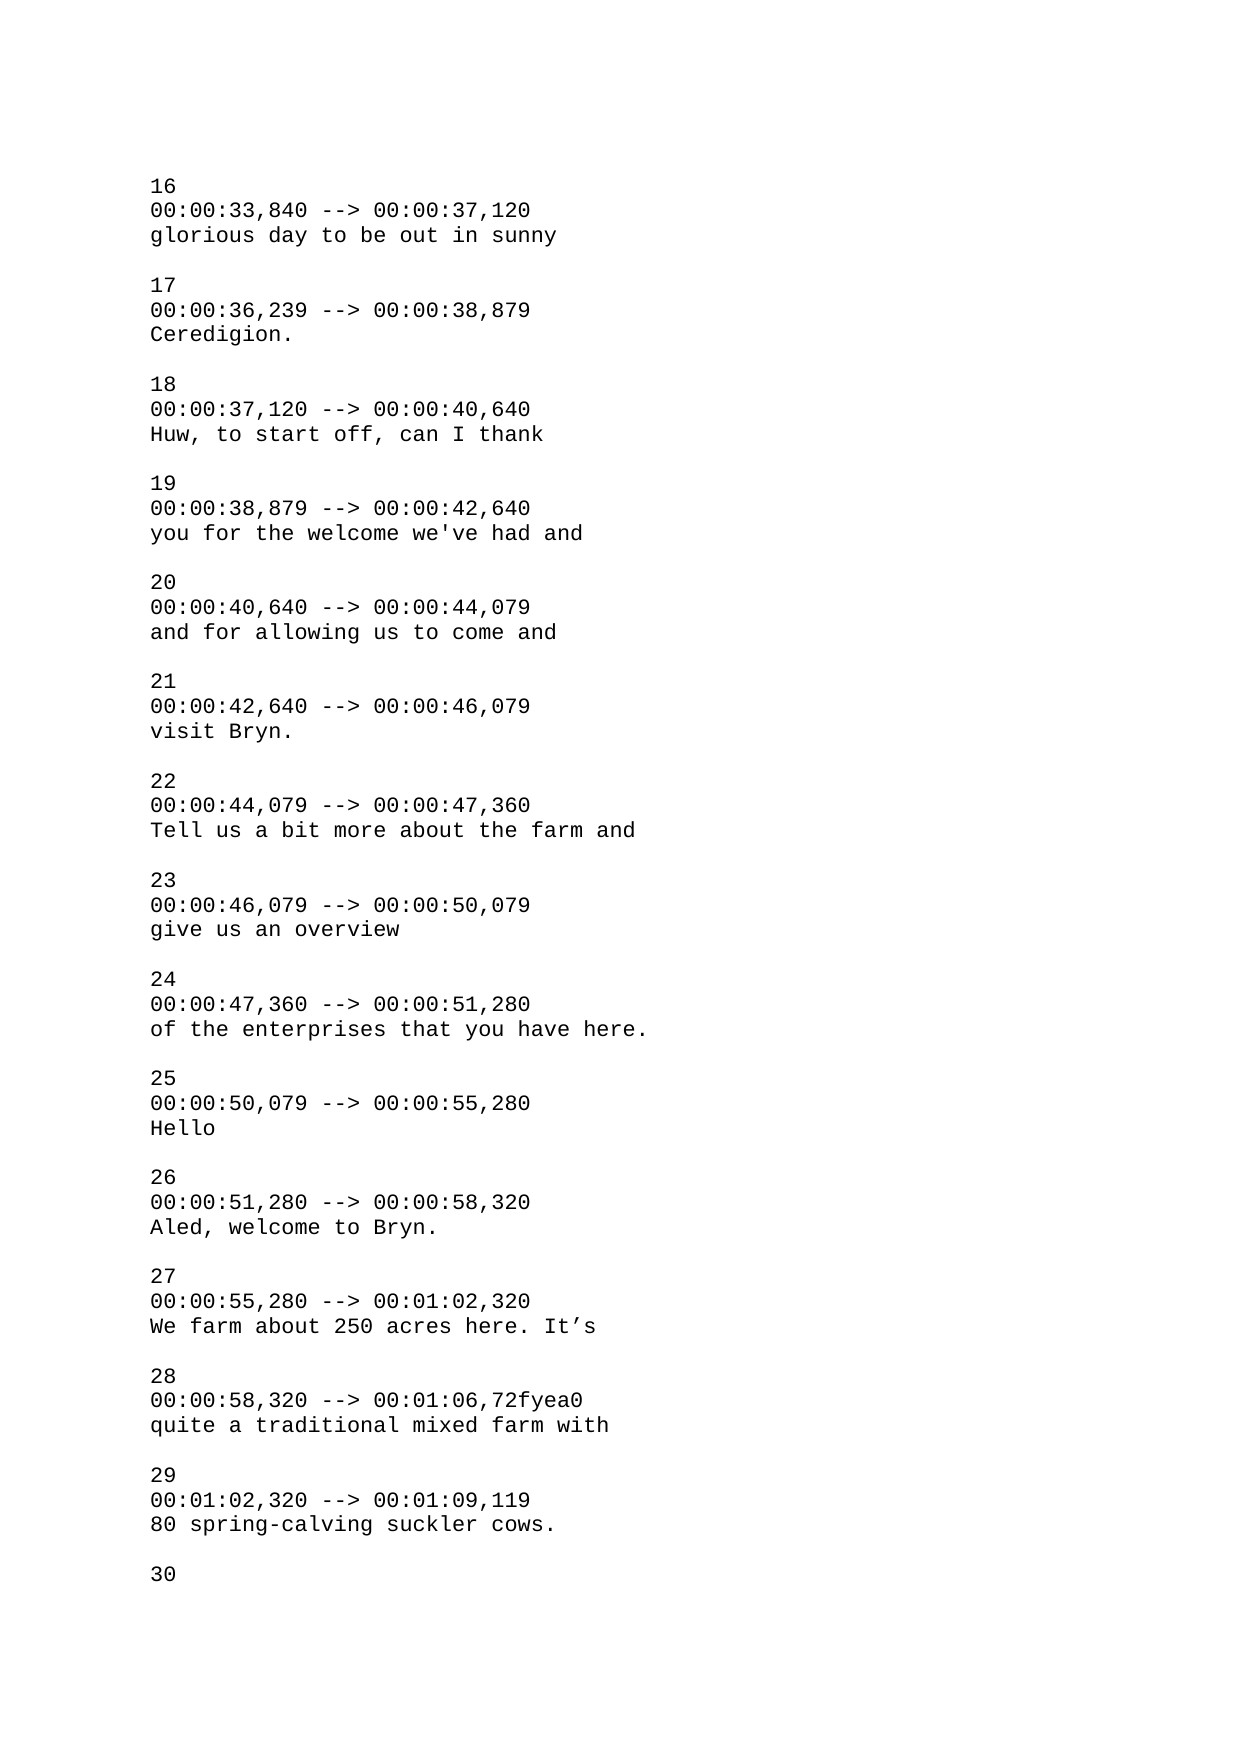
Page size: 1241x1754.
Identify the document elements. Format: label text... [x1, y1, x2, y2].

text 80 spring-calving suckler cows. [150, 1513, 1090, 1538]
text Huw, to start off, can I thank [150, 423, 1090, 447]
text 00:00:44,079 --> 00:00:47,360 [150, 794, 1090, 819]
text visit Bryn. [150, 720, 1090, 745]
text 23 [150, 869, 1090, 894]
text 20 [150, 571, 1090, 596]
text Tell us a bit more about the farm and [150, 819, 1090, 844]
text Aled, welcome to Bryn. [150, 1216, 1090, 1241]
text 00:00:47,360 --> 00:00:51,280 [150, 993, 1090, 1018]
text 00:00:58,320 --> 00:01:06,72fyea0 [150, 1389, 1090, 1414]
text 00:00:55,280 --> 00:01:02,320 [150, 1290, 1090, 1315]
text 00:01:02,320 --> 00:01:09,119 [150, 1489, 1090, 1513]
text 22 [150, 770, 1090, 794]
text of the enterprises that you have here. [150, 1018, 1090, 1042]
text and for allowing us to come and [150, 621, 1090, 646]
text 27 [150, 1266, 1090, 1290]
text 00:00:36,239 --> 00:00:38,879 [150, 299, 1090, 323]
text Hello [150, 1117, 1090, 1142]
text 30 [150, 1563, 1090, 1588]
text 00:00:40,640 --> 00:00:44,079 [150, 596, 1090, 621]
text give us an overview [150, 918, 1090, 943]
text you for the welcome we've had and [150, 522, 1090, 547]
text 21 [150, 671, 1090, 695]
text 00:00:42,640 --> 00:00:46,079 [150, 695, 1090, 720]
text Ceredigion. [150, 323, 1090, 348]
text 00:00:37,120 --> 00:00:40,640 [150, 398, 1090, 423]
text 19 [150, 472, 1090, 497]
text 00:00:50,079 --> 00:00:55,280 [150, 1092, 1090, 1117]
text 24 [150, 968, 1090, 993]
text 25 [150, 1067, 1090, 1092]
text 26 [150, 1166, 1090, 1191]
text 18 [150, 373, 1090, 398]
text 00:00:46,079 --> 00:00:50,079 [150, 894, 1090, 918]
text 17 [150, 274, 1090, 299]
text We farm about 250 acres here. It’s [150, 1315, 1090, 1340]
text quite a traditional mixed farm with [150, 1414, 1090, 1439]
text 16 [150, 175, 1090, 199]
text 29 [150, 1464, 1090, 1489]
text 00:00:38,879 --> 00:00:42,640 [150, 497, 1090, 522]
text 00:00:33,840 --> 00:00:37,120 [150, 199, 1090, 224]
text 00:00:51,280 --> 00:00:58,320 [150, 1191, 1090, 1216]
text 28 [150, 1365, 1090, 1389]
text glorious day to be out in sunny [150, 224, 1090, 249]
